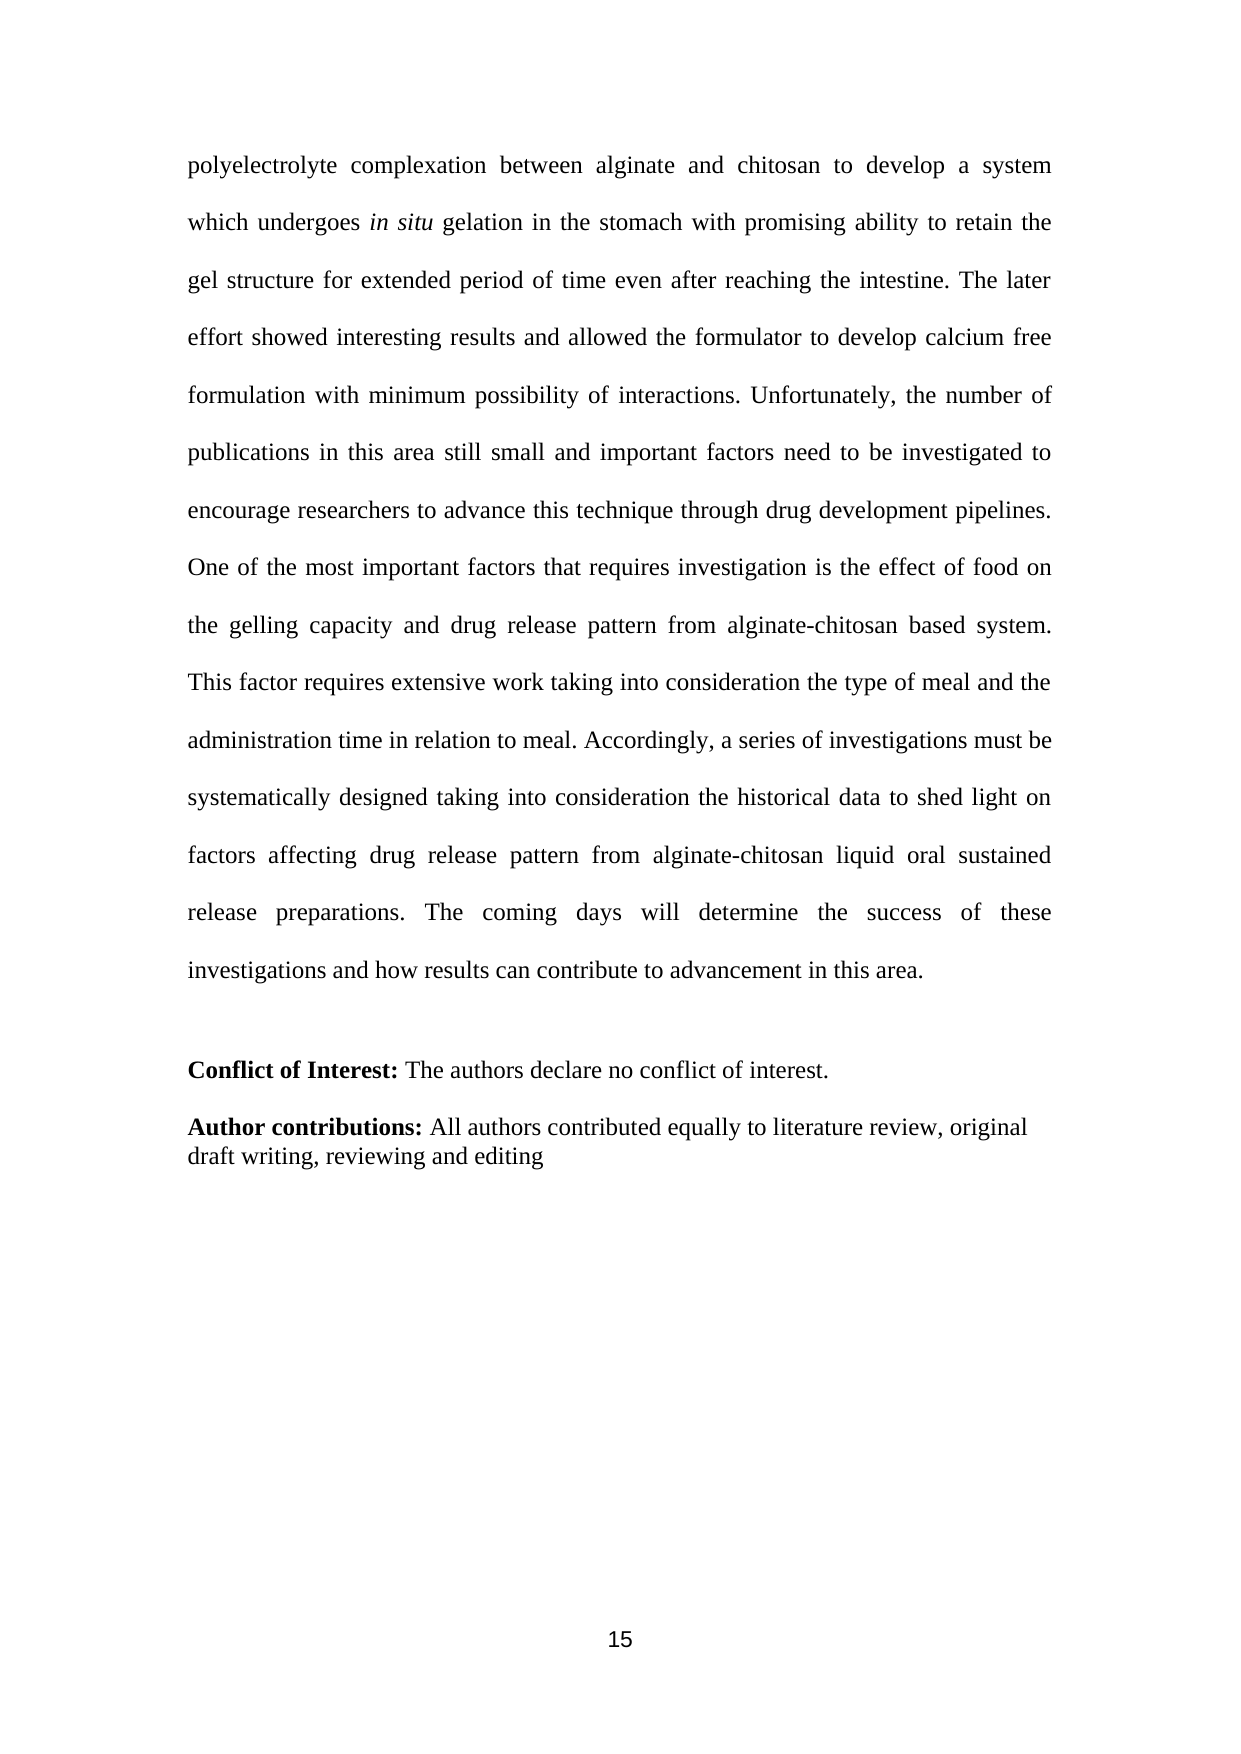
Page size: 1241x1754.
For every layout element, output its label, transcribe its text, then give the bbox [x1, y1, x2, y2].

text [187, 150, 1053, 984]
text Author contributions: All authors contributed equally to literature review, original draft writing, reviewing and editing [187, 1112, 1053, 1170]
text Conflict of Interest: The authors declare no conflict of interest. [187, 1056, 1053, 1112]
